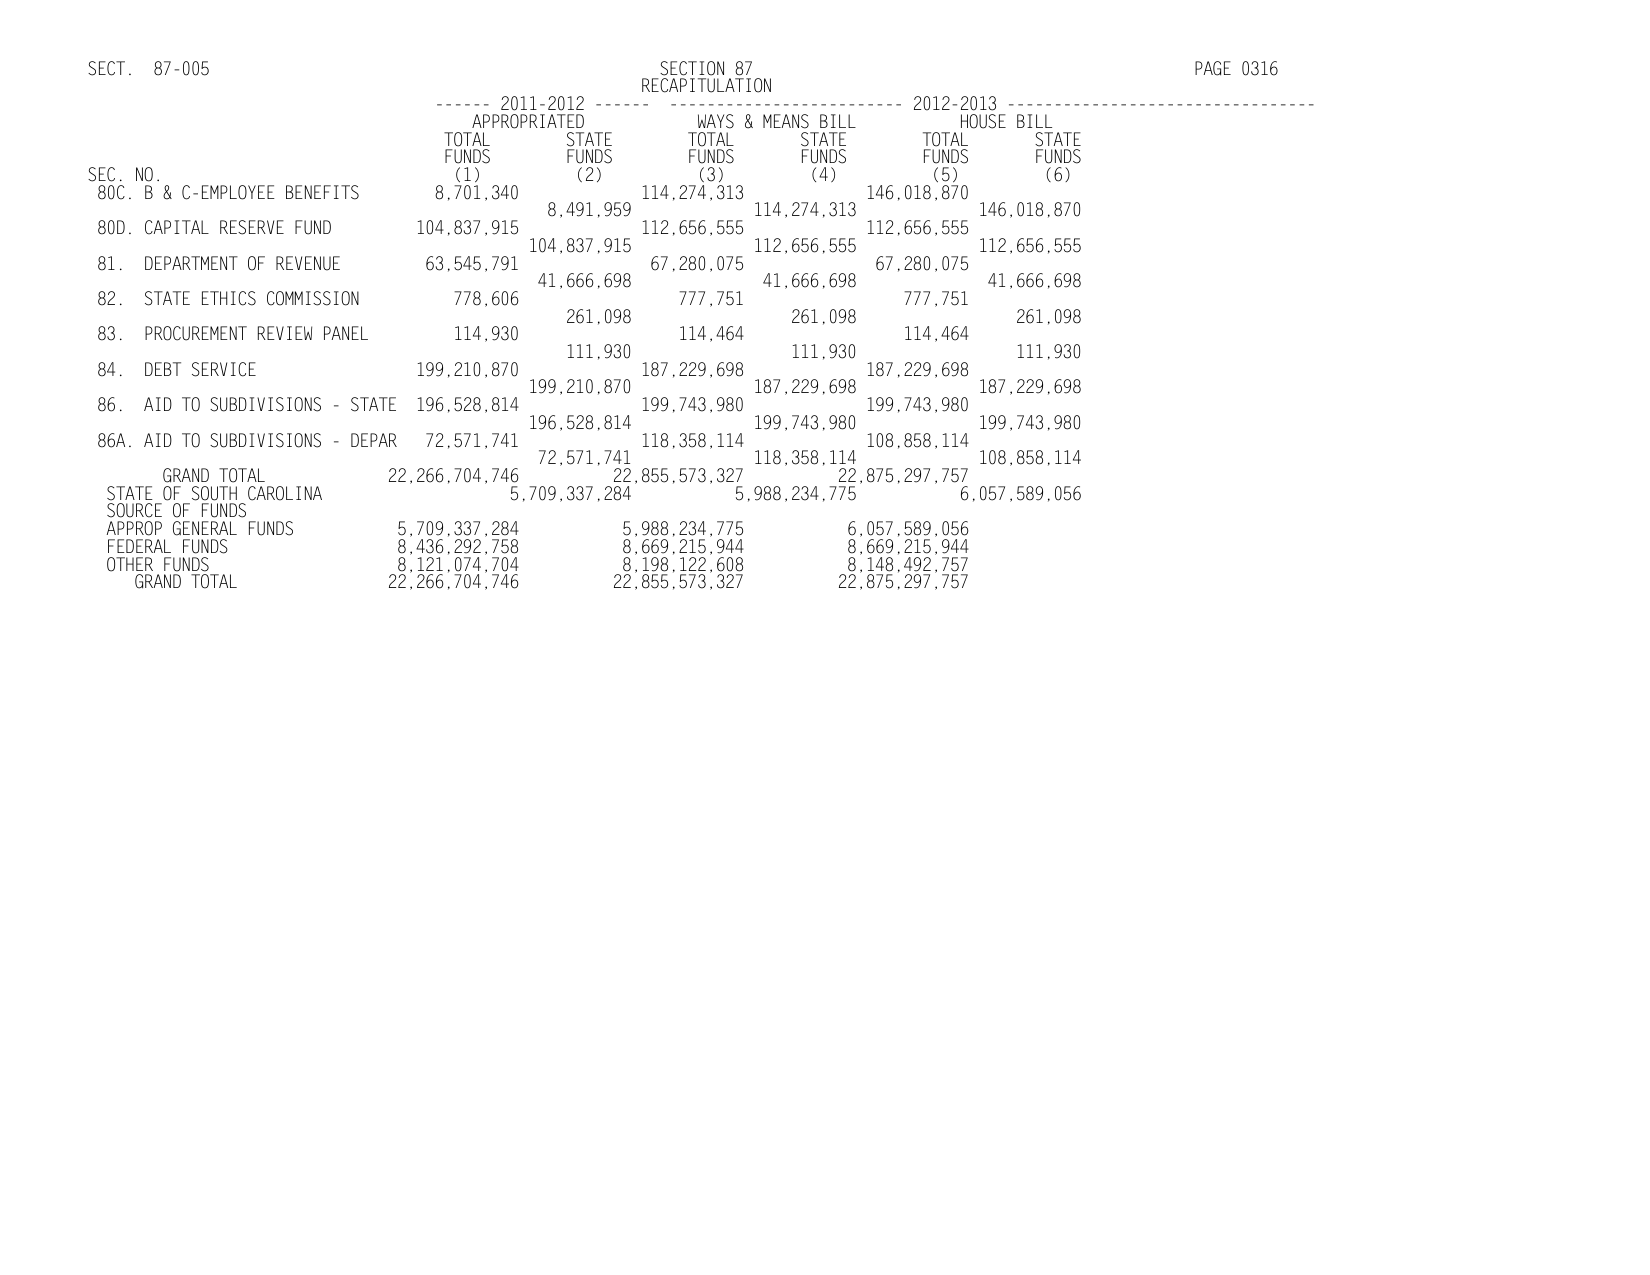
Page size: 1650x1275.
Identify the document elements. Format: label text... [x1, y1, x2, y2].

text GRAND TOTAL 22,266,704,746 22,855,573,327 22,875,297,757 [69, 574, 1582, 592]
text SOURCE OF FUNDS [69, 504, 1582, 521]
text APPROP GENERAL FUNDS 5,709,337,284 5,988,234,775 6,057,589,056 [69, 521, 1582, 539]
text FEDERAL FUNDS 8,436,292,758 8,669,215,944 8,669,215,944 [69, 539, 1582, 557]
text 104,837,915 112,656,555 112,656,555 [69, 238, 1582, 256]
text TOTAL STATE TOTAL STATE TOTAL STATE [69, 132, 1582, 149]
text ------ 2011-2012 ------ ------------------------- 2012-2013 --------------------------------- [69, 96, 1582, 114]
text 196,528,814 199,743,980 199,743,980 [69, 415, 1582, 433]
text 82. STATE ETHICS COMMISSION 778,606 777,751 777,751 [69, 291, 1582, 309]
text 83. PROCUREMENT REVIEW PANEL 114,930 114,464 114,464 [69, 327, 1582, 344]
text SECT. 87-005 SECTION 87 PAGE 0316 [69, 61, 1582, 79]
text OTHER FUNDS 8,121,074,704 8,198,122,608 8,148,492,757 [69, 557, 1582, 574]
text 80D. CAPITAL RESERVE FUND 104,837,915 112,656,555 112,656,555 [69, 220, 1582, 238]
text 80C. B & C-EMPLOYEE BENEFITS 8,701,340 114,274,313 146,018,870 [69, 185, 1582, 203]
text 111,930 111,930 111,930 [69, 344, 1582, 362]
text SEC. NO. (1) (2) (3) (4) (5) (6) [69, 167, 1582, 185]
text 81. DEPARTMENT OF REVENUE 63,545,791 67,280,075 67,280,075 [69, 256, 1582, 273]
text RECAPITULATION [69, 79, 1582, 96]
text 41,666,698 41,666,698 41,666,698 [69, 273, 1582, 291]
text 261,098 261,098 261,098 [69, 309, 1582, 327]
text 72,571,741 118,358,114 108,858,114 [69, 451, 1582, 468]
text 86. AID TO SUBDIVISIONS - STATE 196,528,814 199,743,980 199,743,980 [69, 397, 1582, 415]
text GRAND TOTAL 22,266,704,746 22,855,573,327 22,875,297,757 [69, 468, 1582, 486]
text APPROPRIATED WAYS & MEANS BILL HOUSE BILL [69, 114, 1582, 132]
text 8,491,959 114,274,313 146,018,870 [69, 203, 1582, 220]
text 199,210,870 187,229,698 187,229,698 [69, 380, 1582, 397]
text FUNDS FUNDS FUNDS FUNDS FUNDS FUNDS [69, 149, 1582, 167]
text 84. DEBT SERVICE 199,210,870 187,229,698 187,229,698 [69, 362, 1582, 380]
text STATE OF SOUTH CAROLINA 5,709,337,284 5,988,234,775 6,057,589,056 [69, 486, 1582, 504]
text 86A. AID TO SUBDIVISIONS - DEPAR 72,571,741 118,358,114 108,858,114 [69, 433, 1582, 451]
